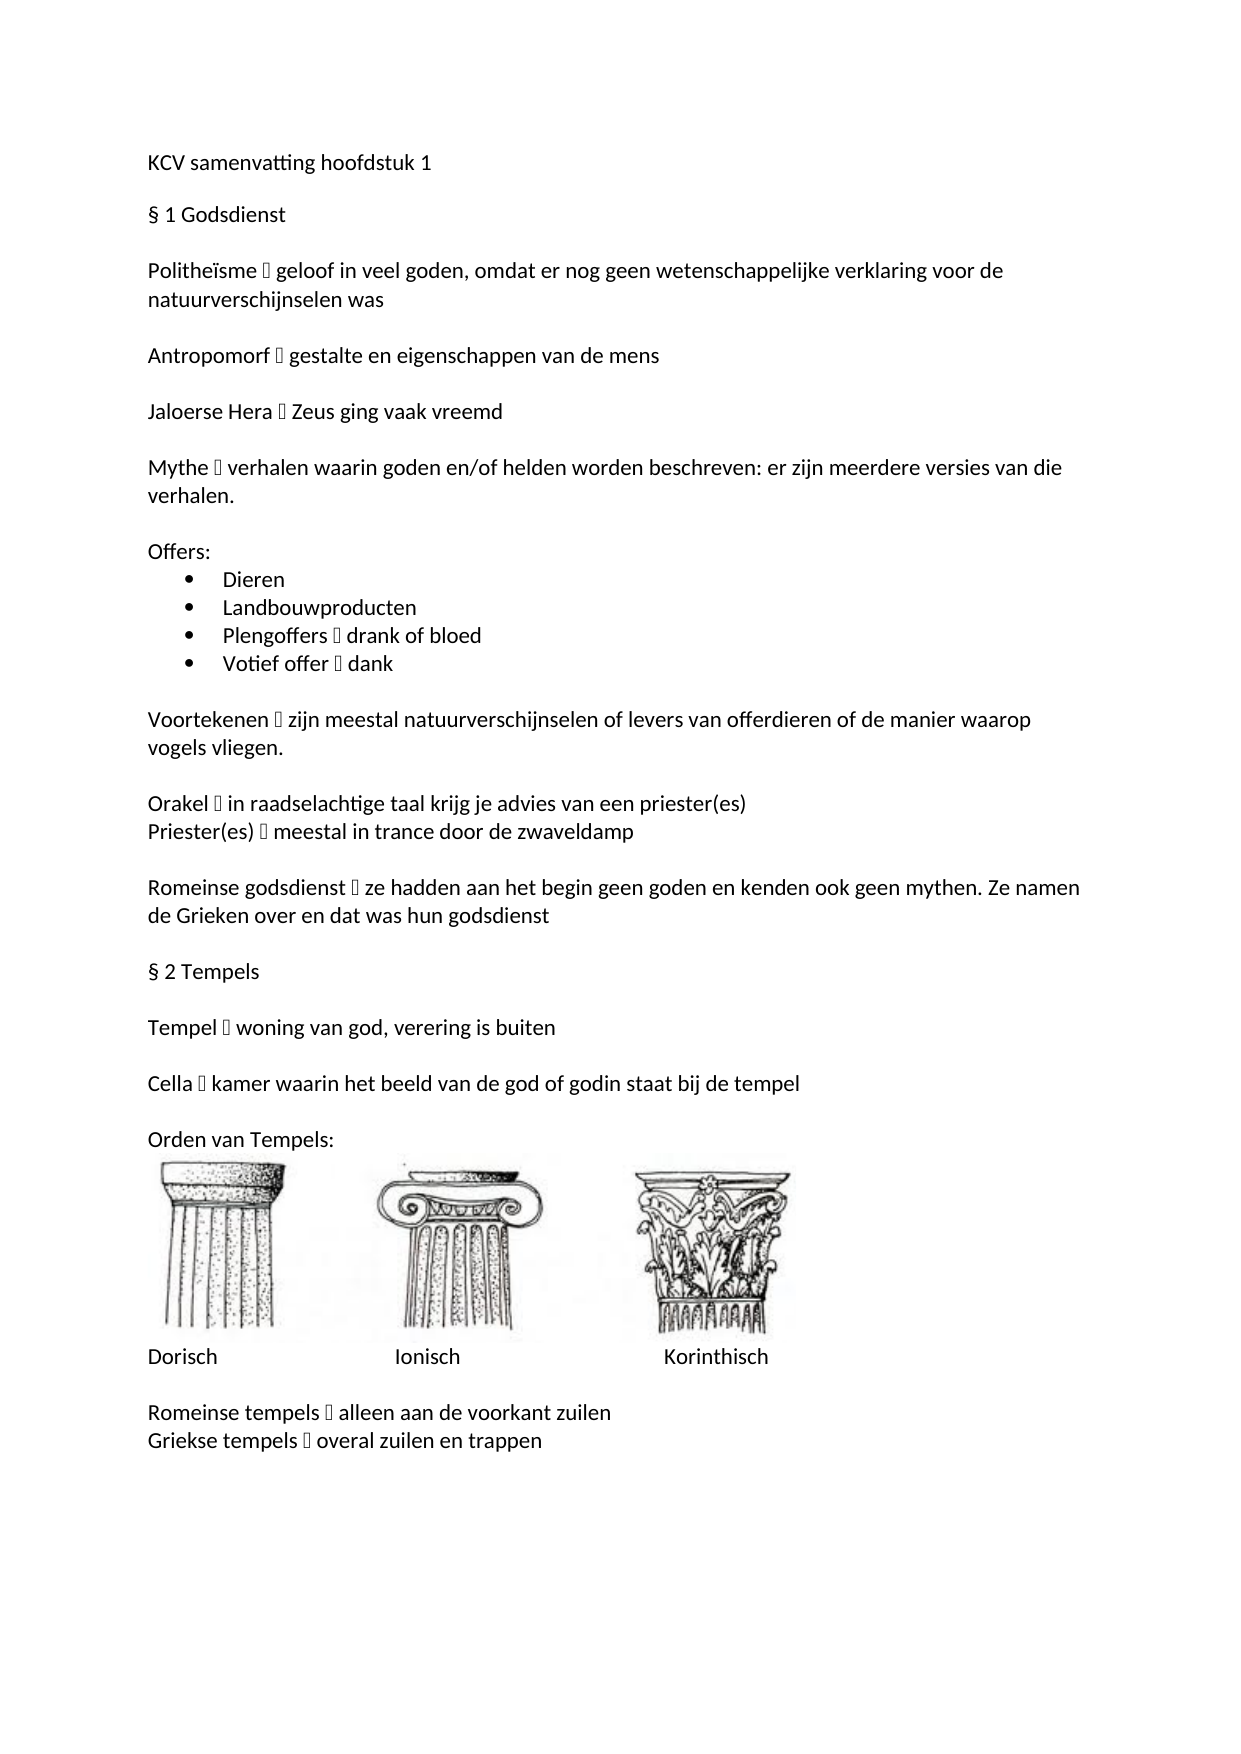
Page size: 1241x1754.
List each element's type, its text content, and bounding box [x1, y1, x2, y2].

text Orden van Tempels: [148, 1125, 1093, 1153]
text Dorisch Ionisch Korinthisch [148, 1342, 1093, 1370]
text Romeinse godsdienst ze hadden aan het begin geen goden en kenden ook geen mythen. Ze namen de Grieken over en dat was hun godsdienst [148, 873, 1093, 929]
text Tempel woning van god, verering is buiten [148, 1013, 1093, 1041]
text Offers: [148, 537, 1093, 565]
text § 1 Godsdienst [148, 201, 1093, 229]
text Cella kamer waarin het beeld van de god of godin staat bij de tempel [148, 1069, 1093, 1097]
text Romeinse tempels alleen aan de voorkant zuilen [148, 1398, 1093, 1426]
text Voortekenen zijn meestal natuurverschijnselen of levers van offerdieren of de manier waarop vogels vliegen. [148, 705, 1093, 761]
text Antropomorf gestalte en eigenschappen van de mens [148, 341, 1093, 369]
picture [147, 1153, 797, 1343]
list Landbouwproducten [185, 593, 1093, 621]
text Priester(es) meestal in trance door de zwaveldamp [148, 817, 1093, 845]
list Dieren [185, 565, 1093, 593]
text Orakel in raadselachtige taal krijg je advies van een priester(es) [148, 789, 1093, 817]
text Griekse tempels overal zuilen en trappen [148, 1426, 1093, 1454]
text KCV samenvatting hoofdstuk 1 [148, 148, 1093, 176]
text Mythe verhalen waarin goden en/of helden worden beschreven: er zijn meerdere versies van die verhalen. [148, 453, 1093, 509]
text Politheïsme geloof in veel goden, omdat er nog geen wetenschappelijke verklaring voor de natuurverschijnselen was [148, 257, 1093, 313]
text Jaloerse Hera Zeus ging vaak vreemd [148, 397, 1093, 425]
list Votief offer dank [185, 649, 1093, 677]
text § 2 Tempels [148, 957, 1093, 985]
list Plengoffers drank of bloed [185, 621, 1093, 649]
